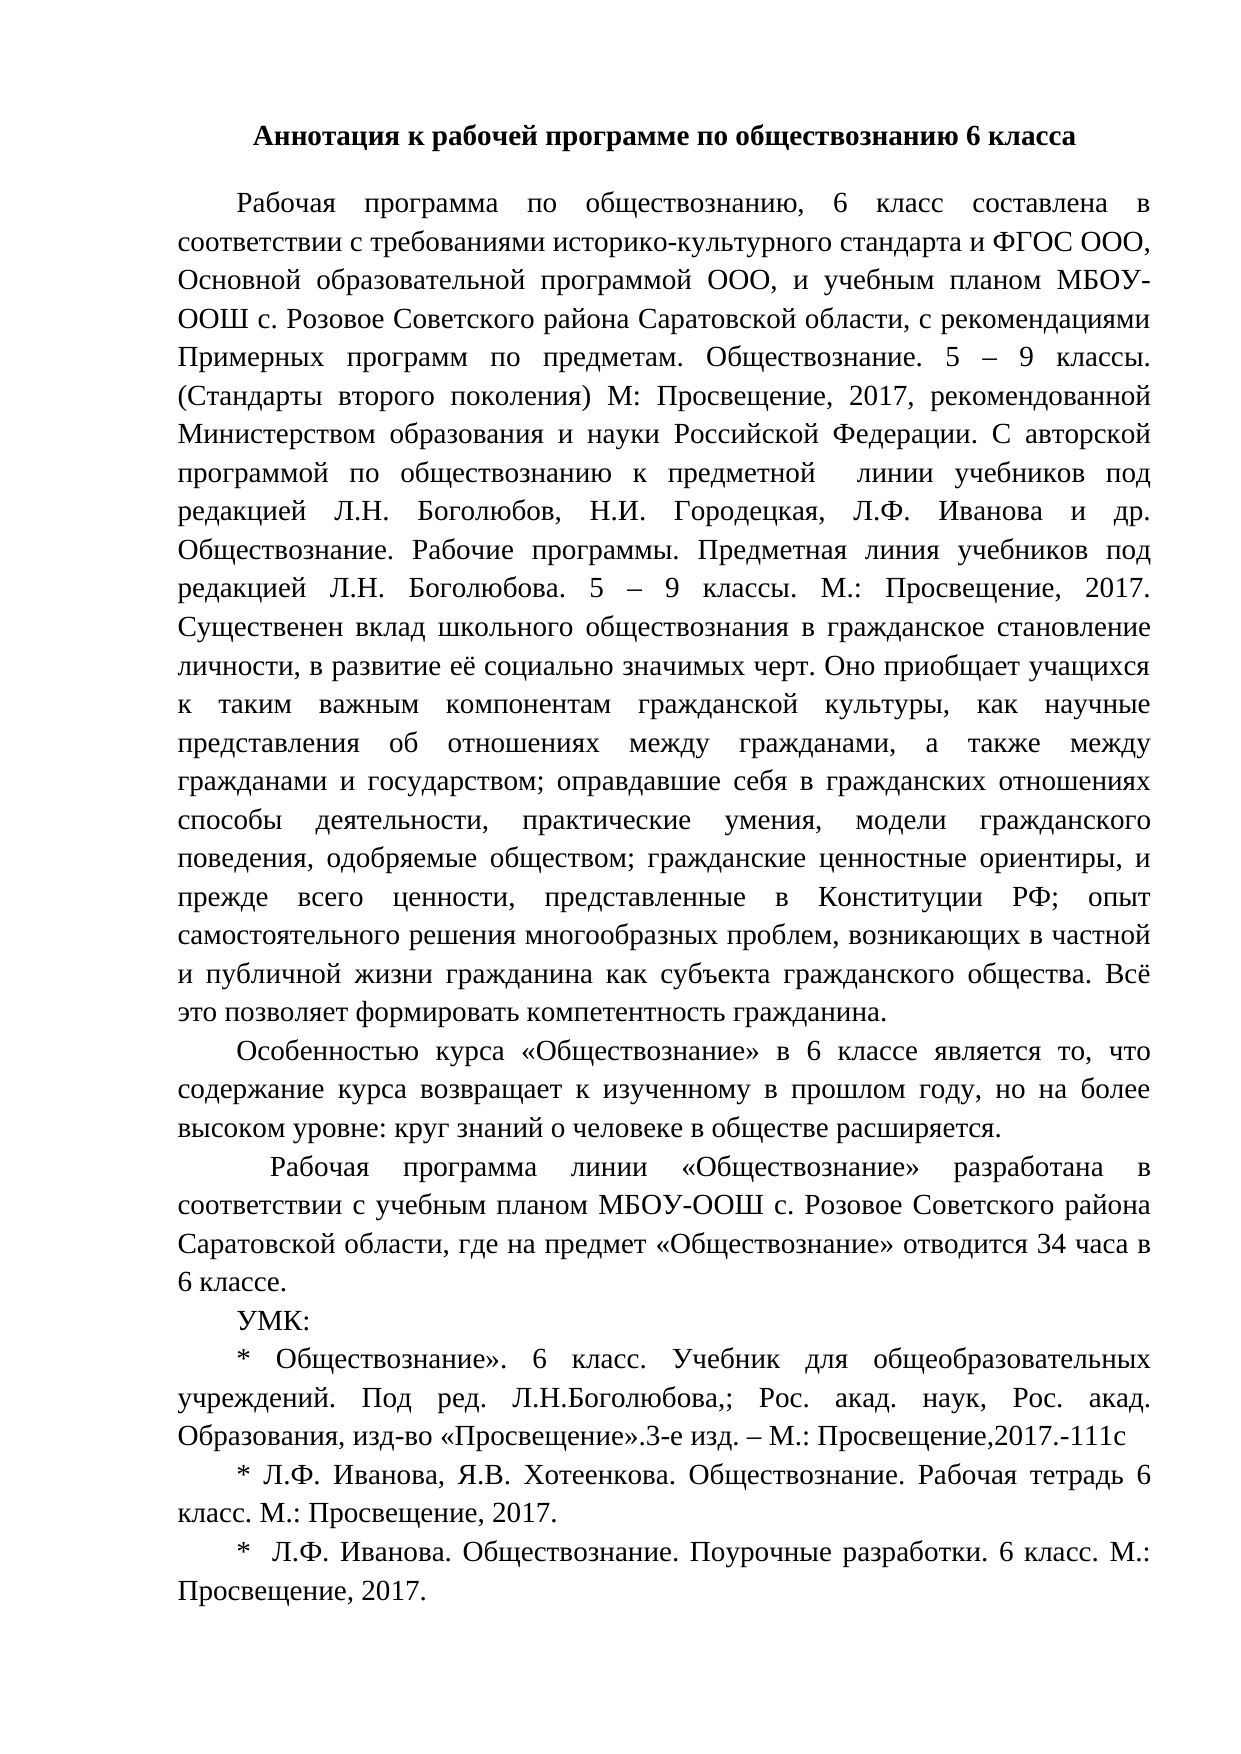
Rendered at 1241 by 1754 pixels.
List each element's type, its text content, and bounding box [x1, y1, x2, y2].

text Особенностью курса «Обществознание» в 6 классе является то, что содержание курса возвращает к изученному в прошлом году, но на более высоком уровне: круг знаний о человеке в обществе расширяется. [177, 1033, 1152, 1144]
text * Л.Ф. Иванова. Обществознание. Поурочные разработки. 6 класс. М.: Просвещение, 2017. [177, 1534, 1152, 1606]
text Рабочая программа по обществознанию, 6 класс составлена в соответствии с требованиями историко-культурного стандарта и ФГОС ООО, Основной образовательной программой ООО, и учебным планом МБОУ-ООШ с. Розовое Советского района Саратовской области, с рекомендациями Примерных программ по предметам. Обществознание. 5 – 9 классы. (Стандарты второго поколения) М: Просвещение, 2017, рекомендованной Министерством образования и науки Российской Федерации. С авторской программой по обществознанию к предметной линии учебников под редакцией Л.Н. Боголюбов, Н.И. Городецкая, Л.Ф. Иванова и др. Обществознание. Рабочие программы. Предметная линия учебников под редакцией Л.Н. Боголюбова. 5 – 9 классы. М.: Просвещение, 2017. Существенен вклад школьного обществознания в гражданское становление личности, в развитие её социально значимых черт. Оно приобщает учащихся к таким важным компонентам гражданской культуры, как научные представления об отношениях между гражданами, а также между гражданами и государством; оправдавшие себя в гражданских отношениях способы деятельности, практические умения, модели гражданского поведения, одобряемые обществом; гражданские ценностные ориентиры, и прежде всего ценности, представленные в Конституции РФ; опыт самостоятельного решения многообразных проблем, возникающих в частной и публичной жизни гражданина как субъекта гражданского общества. Всё это позволяет формировать компетентность гражданина. [177, 185, 1152, 1028]
text УМК: [177, 1303, 1152, 1336]
text * Обществознание». 6 класс. Учебник для общеобразовательных учреждений. Под ред. Л.Н.Боголюбова,; Рос. акад. наук, Рос. акад. Образования, изд-во «Просвещение».3-е изд. – М.: Просвещение,2017.-111с [177, 1341, 1152, 1452]
text Аннотация к рабочей программе по обществознанию 6 класса [177, 118, 1152, 152]
text Рабочая программа линии «Обществознание» разработана в соответствии с учебным планом МБОУ-ООШ с. Розовое Советского района Саратовской области, где на предмет «Обществознание» отводится 34 часа в 6 классе. [177, 1149, 1152, 1298]
text * Л.Ф. Иванова, Я.В. Хотеенкова. Обществознание. Рабочая тетрадь 6 класс. М.: Просвещение, 2017. [177, 1457, 1152, 1529]
